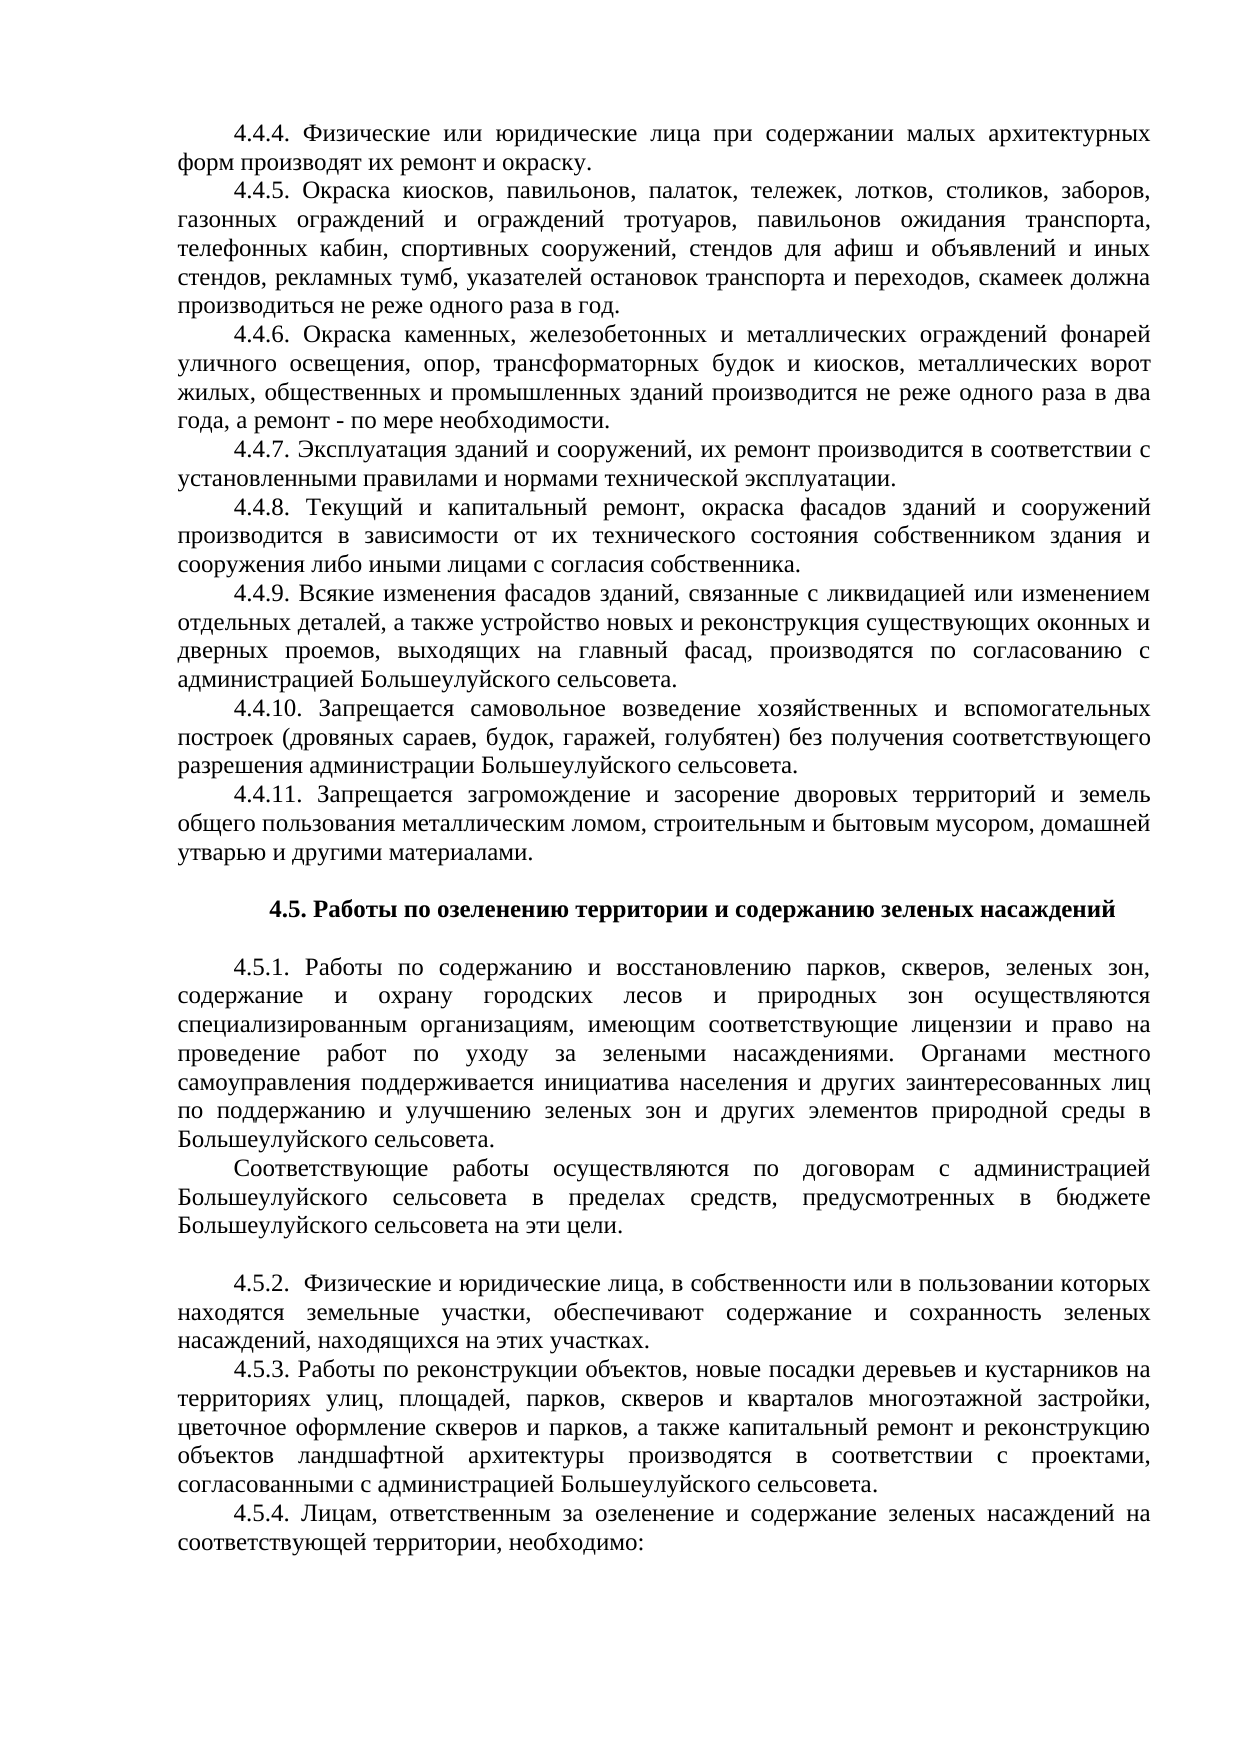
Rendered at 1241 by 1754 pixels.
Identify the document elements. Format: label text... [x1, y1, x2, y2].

text 4.4.11. Запрещается загромождение и засорение дворовых территорий и земель общего пользования металлическим ломом, строительным и бытовым мусором, домашней утварью и другими материалами. [177, 779, 1152, 866]
text 4.4.9. Всякие изменения фасадов зданий, связанные с ликвидацией или изменением отдельных деталей, а также устройство новых и реконструкция существующих оконных и дверных проемов, выходящих на главный фасад, производятся по согласованию с администрацией Большеулуйского сельсовета. [177, 578, 1152, 693]
text Соответствующие работы осуществляются по договорам с администрацией Большеулуйского сельсовета в пределах средств, предусмотренных в бюджете Большеулуйского сельсовета на эти цели. [177, 1153, 1152, 1239]
text 4.4.7. Эксплуатация зданий и сооружений, их ремонт производится в соответствии с установленными правилами и нормами технической эксплуатации. [177, 434, 1152, 492]
text 4.4.10. Запрещается самовольное возведение хозяйственных и вспомогательных построек (дровяных сараев, будок, гаражей, голубятен) без получения соответствующего разрешения администрации Большеулуйского сельсовета. [177, 693, 1152, 779]
text 4.5.4. Лицам, ответственным за озеленение и содержание зеленых насаждений на соответствующей территории, необходимо: [177, 1498, 1152, 1556]
text 4.5.2. Физические и юридические лица, в собственности или в пользовании которых находятся земельные участки, обеспечивают содержание и сохранность зеленых насаждений, находящихся на этих участках. [177, 1268, 1152, 1354]
text 4.5.1. Работы по содержанию и восстановлению парков, скверов, зеленых зон, содержание и охрану городских лесов и природных зон осуществляются специализированным организациям, имеющим соответствующие лицензии и право на проведение работ по уходу за зелеными насаждениями. Органами местного самоуправления поддерживается инициатива населения и других заинтересованных лиц по поддержанию и улучшению зеленых зон и других элементов природной среды в Большеулуйского сельсовета. [177, 952, 1152, 1153]
text 4.4.5. Окраска киосков, павильонов, палаток, тележек, лотков, столиков, заборов, газонных ограждений и ограждений тротуаров, павильонов ожидания транспорта, телефонных кабин, спортивных сооружений, стендов для афиш и объявлений и иных стендов, рекламных тумб, указателей остановок транспорта и переходов, скамеек должна производиться не реже одного раза в год. [177, 176, 1152, 319]
text 4.4.4. Физические или юридические лица при содержании малых архитектурных форм производят их ремонт и окраску. [177, 118, 1152, 176]
text 4.5. Работы по озеленению территории и содержанию зеленых насаждений [177, 894, 1152, 923]
text 4.4.8. Текущий и капитальный ремонт, окраска фасадов зданий и сооружений производится в зависимости от их технического состояния собственником здания и сооружения либо иными лицами с согласия собственника. [177, 492, 1152, 578]
text 4.4.6. Окраска каменных, железобетонных и металлических ограждений фонарей уличного освещения, опор, трансформаторных будок и киосков, металлических ворот жилых, общественных и промышленных зданий производится не реже одного раза в два года, а ремонт - по мере необходимости. [177, 319, 1152, 434]
text 4.5.3. Работы по реконструкции объектов, новые посадки деревьев и кустарников на территориях улиц, площадей, парков, скверов и кварталов многоэтажной застройки, цветочное оформление скверов и парков, а также капитальный ремонт и реконструкцию объектов ландшафтной архитектуры производятся в соответствии с проектами, согласованными с администрацией Большеулуйского сельсовета. [177, 1354, 1152, 1498]
